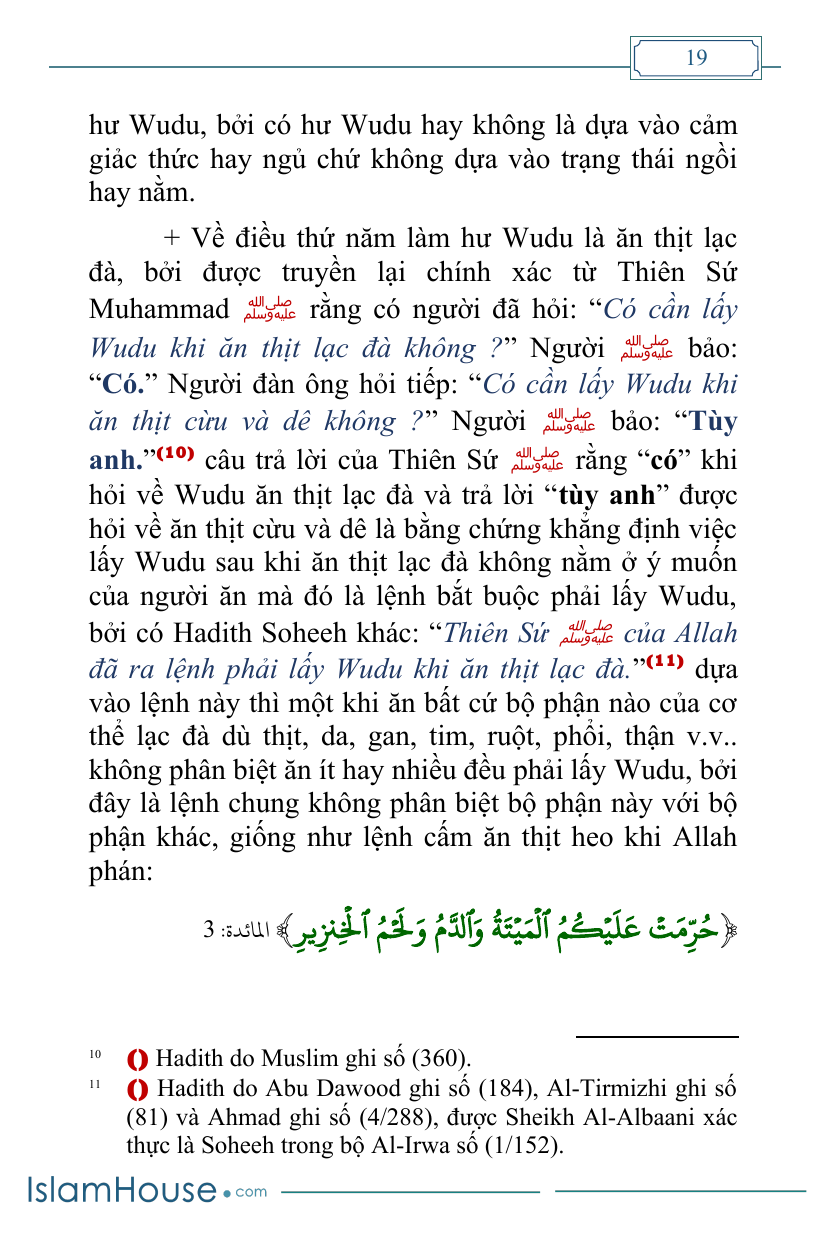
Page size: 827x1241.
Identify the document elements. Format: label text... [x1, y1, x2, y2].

text ﴿حُرِّمَتۡ عَلَيۡكُمُ ٱلۡمَيۡتَةُ وَٱلدَّمُ وَلَحۡمُ ٱلۡخِنزِيرِ﴾ المائدة: 3 [89, 899, 738, 957]
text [89, 107, 738, 208]
picture [20, 1171, 541, 1209]
picture [548, 1170, 807, 1208]
text + Về điều thứ năm làm hư Wudu là ăn thịt lạc đà, bởi được truyền lại chính xác từ Thiên Sứ Muhammad ﷺ rằng có người đã hỏi: “Có cần lấy Wudu khi ăn thịt lạc đà không ?” Người ﷺ bảo: “Có.” Người đàn ông hỏi tiếp: “Có cần lấy Wudu khi ăn thịt cừu và dê không ?” Người ﷺ bảo: “Tùy anh.”() câu trả lời của Thiên Sứ ﷺ rằng “có” khi hỏi về Wudu ăn thịt lạc đà và trả lời “tùy anh” được hỏi về ăn thịt cừu và dê là bằng chứng khẳng định việc lấy Wudu sau khi ăn thịt lạc đà không nằm ở ý muốn của người ăn mà đó là lệnh bắt buộc phải lấy Wudu, bởi có Hadith Soheeh khác: “Thiên Sứ ﷺ của Allah đã ra lệnh phải lấy Wudu khi ăn thịt lạc đà.”() dựa vào lệnh này thì một khi ăn bất cứ bộ phận nào của cơ thể lạc đà dù thịt, da, gan, tim, ruột, phổi, thận v.v.. không phân biệt ăn ít hay nhiều đều phải lấy Wudu, bởi đây là lệnh chung không phân biệt bộ phận này với bộ phận khác, giống như lệnh cấm ăn thịt heo khi Allah phán: [89, 221, 738, 886]
